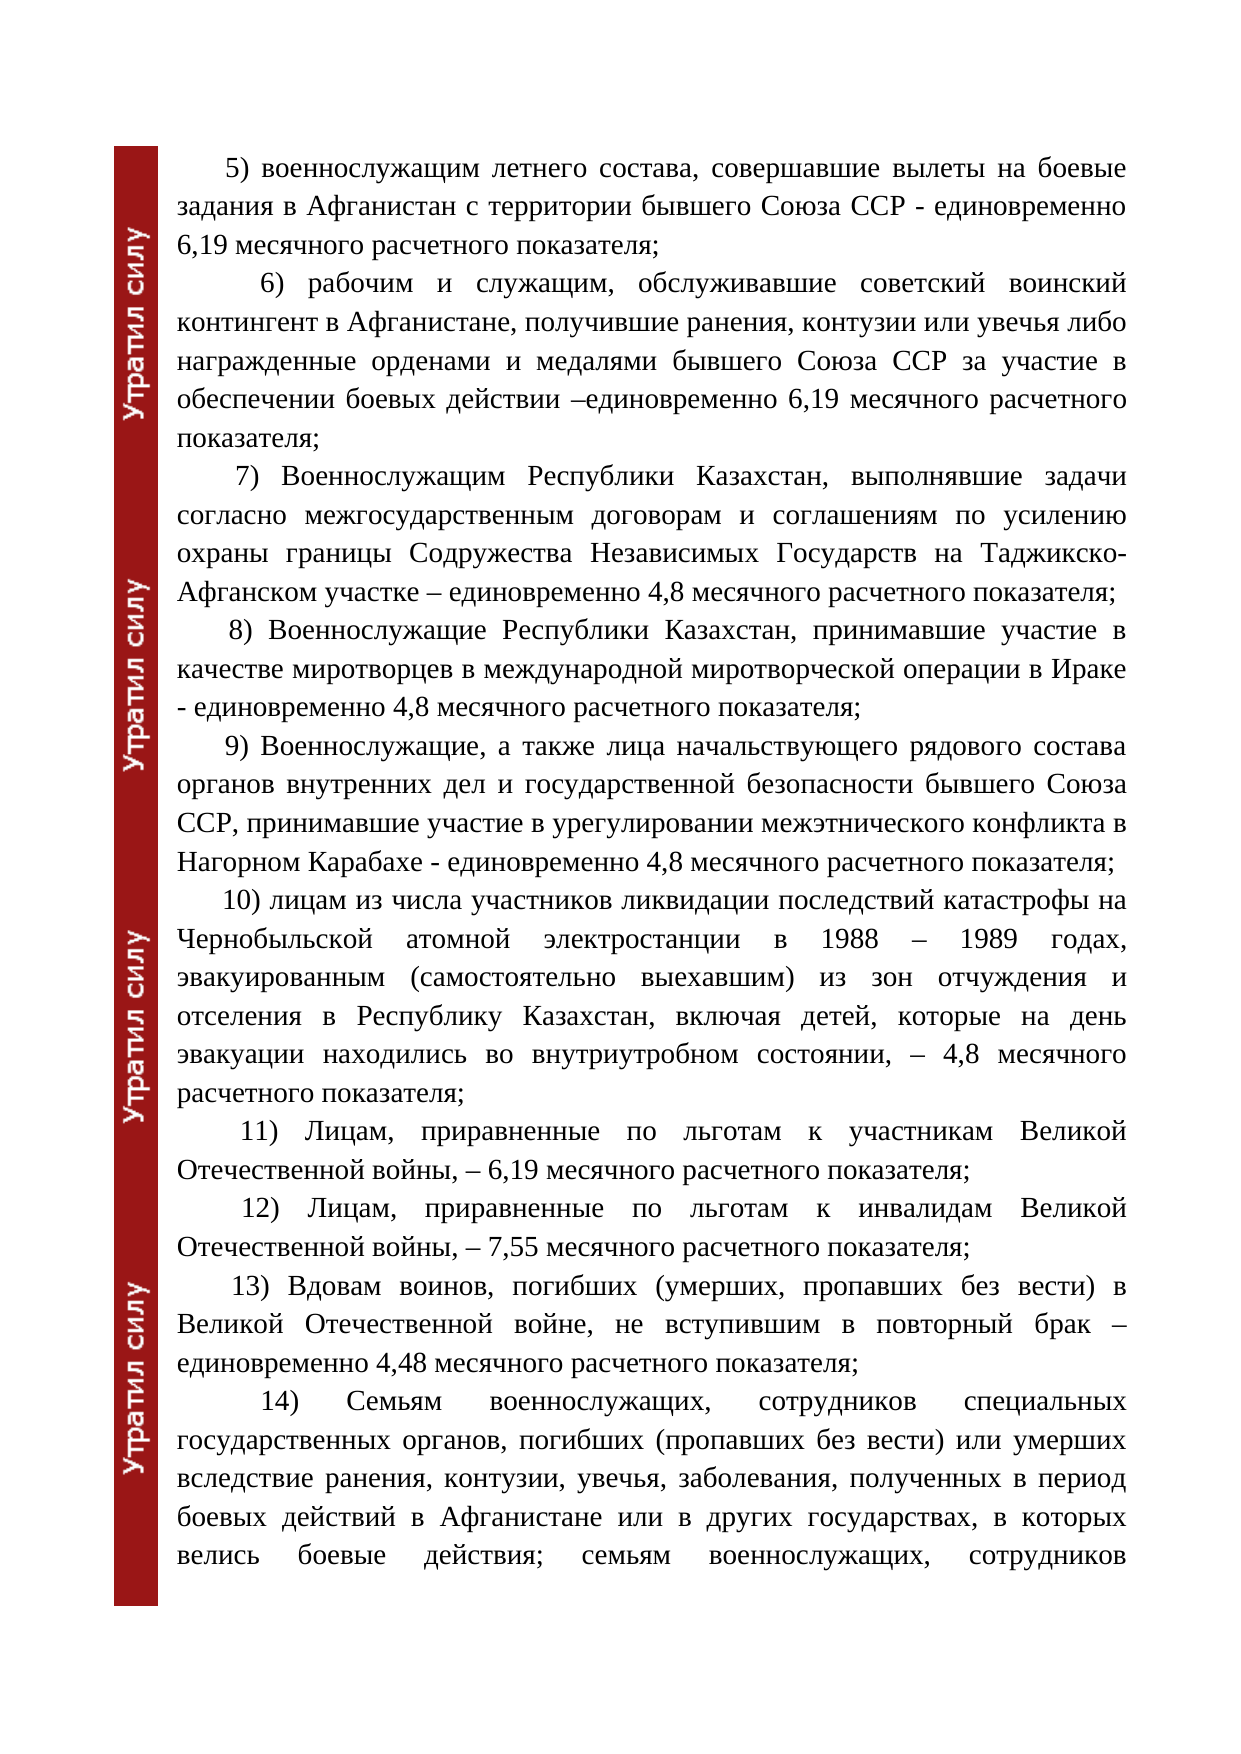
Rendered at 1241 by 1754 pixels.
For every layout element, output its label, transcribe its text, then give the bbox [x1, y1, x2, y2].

text 7) Военнослужащим Республики Казахстан, выполнявшие задачи согласно межгосударственным договорам и соглашениям по усилению охраны границы Содружества Независимых Государств на Таджикско-Афганском участке – единовременно 4,8 месячного расчетного показателя; [112, 458, 1128, 607]
text 5) военнослужащим летнего состава, совершавшие вылеты на боевые задания в Афганистан с территории бывшего Союза ССР - единовременно 6,19 месячного расчетного показателя; [112, 150, 1128, 261]
picture [114, 453, 158, 458]
picture [114, 877, 158, 882]
text 12) Лицам, приравненные по льготам к инвалидам Великой Отечественной войны, – 7,55 месячного расчетного показателя; [112, 1191, 1128, 1263]
picture [114, 1571, 158, 1606]
picture [114, 1378, 158, 1383]
text 11) Лицам, приравненные по льготам к участникам Великой Отечественной войны, – 6,19 месячного расчетного показателя; [112, 1113, 1128, 1186]
text 13) Вдовам воинов, погибших (умерших, пропавших без вести) в Великой Отечественной войне, не вступившим в повторный брак – единовременно 4,48 месячного расчетного показателя; [112, 1268, 1128, 1378]
picture [114, 723, 158, 728]
picture [114, 261, 158, 266]
text 8) Военнослужащие Республики Казахстан, принимавшие участие в качестве миротворцев в международной миротворческой операции в Ираке - единовременно 4,8 месячного расчетного показателя; [112, 612, 1128, 723]
picture [114, 1108, 158, 1113]
picture [114, 1186, 158, 1191]
text 10) лицам из числа участников ликвидации последствий катастрофы на Чернобыльской атомной электростанции в 1988 – 1989 годах, эвакуированным (самостоятельно выехавшим) из зон отчуждения и отселения в Республику Казахстан, включая детей, которые на день эвакуации находились во внутриутробном состоянии, – 4,8 месячного расчетного показателя; [112, 882, 1128, 1108]
picture [114, 1263, 158, 1268]
text 9) Военнослужащие, а также лица начальствующего рядового состава органов внутренних дел и государственной безопасности бывшего Союза ССР, принимавшие участие в урегулировании межэтнического конфликта в Нагорном Карабахе - единовременно 4,8 месячного расчетного показателя; [112, 728, 1128, 877]
text 6) рабочим и служащим, обслуживавшие советский воинский контингент в Афганистане, получившие ранения, контузии или увечья либо награжденные орденами и медалями бывшего Союза ССР за участие в обеспечении боевых действии –единовременно 6,19 месячного расчетного показателя; [112, 266, 1128, 453]
picture [114, 146, 158, 150]
picture [114, 607, 158, 612]
